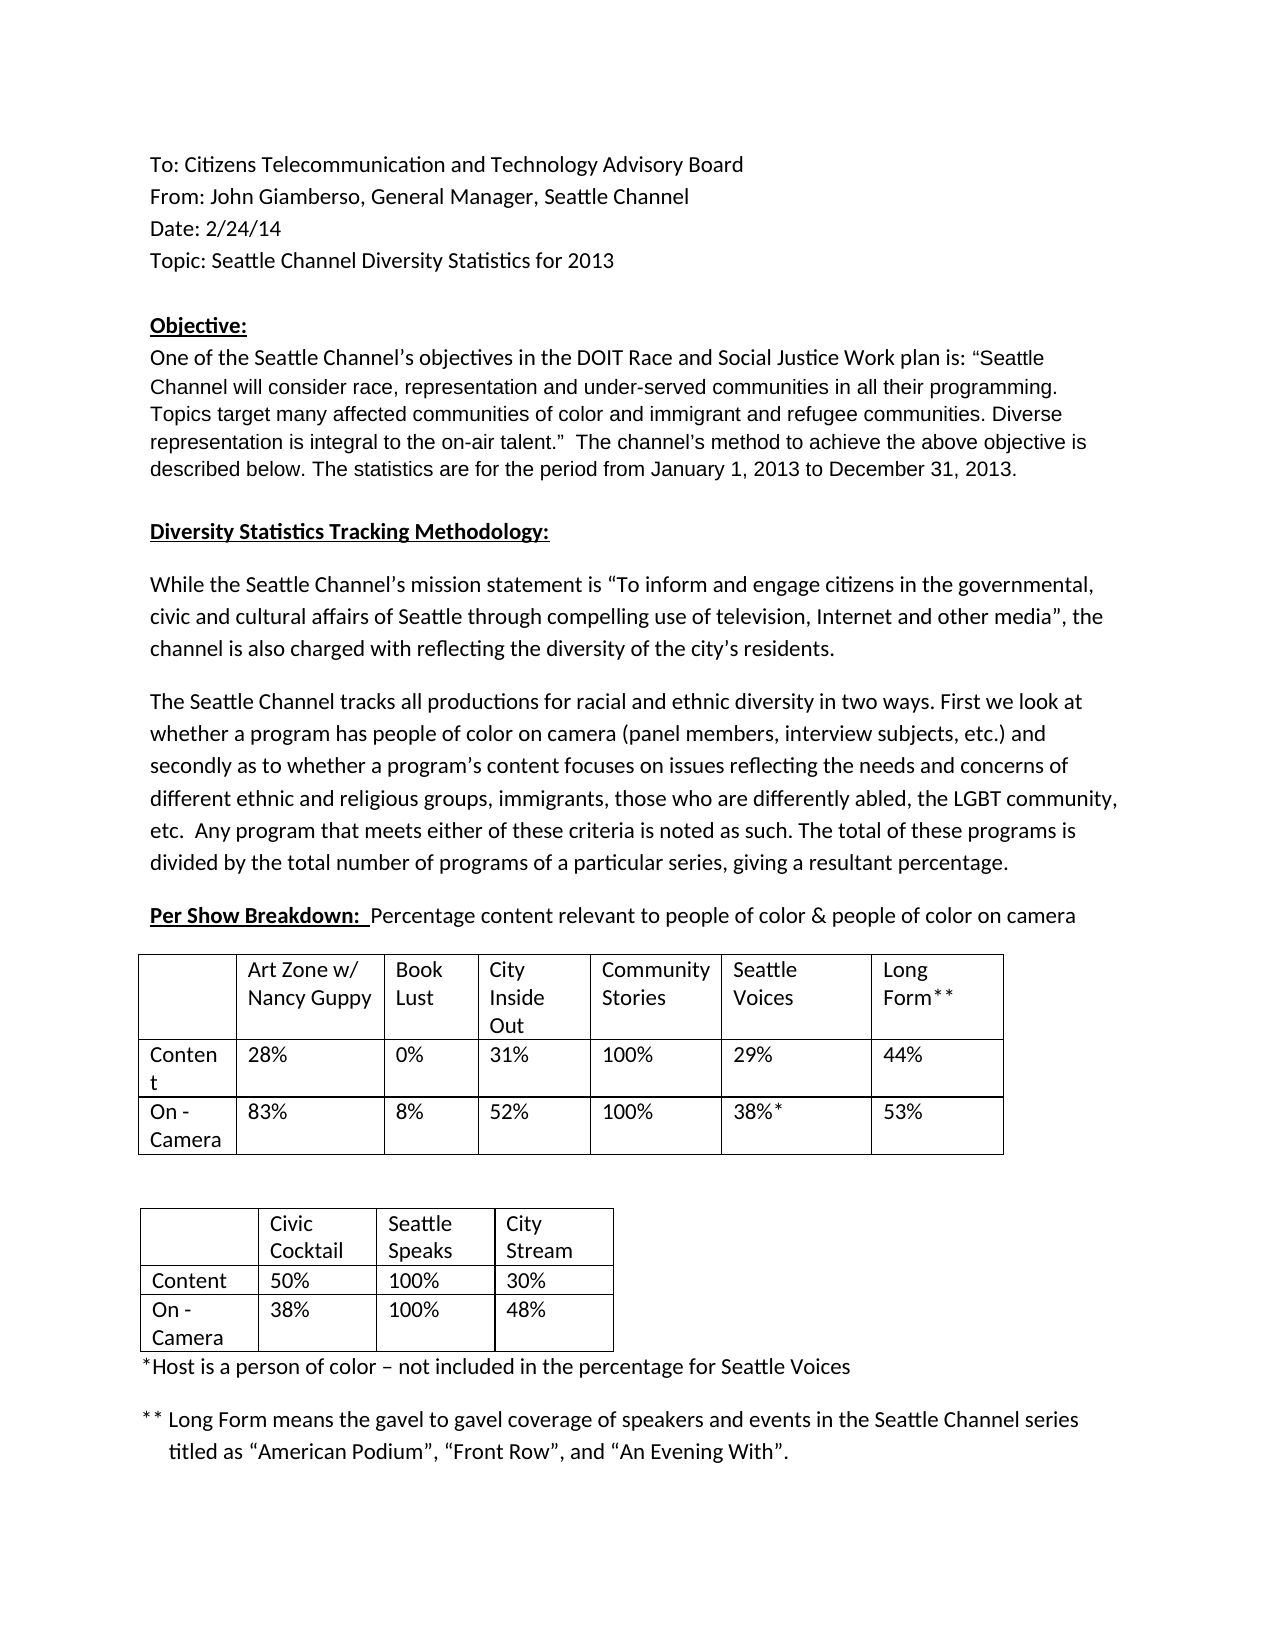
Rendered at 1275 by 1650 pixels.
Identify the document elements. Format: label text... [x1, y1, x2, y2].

table_cell Content [139, 1040, 236, 1096]
table_header City Stream [496, 1209, 613, 1265]
table_cell 83% [237, 1098, 384, 1153]
text *Host is a person of color – not included in the percentage for Seattle Voices [141, 1352, 1125, 1380]
text Per Show Breakdown: Percentage content relevant to people of color & people of color on camera [150, 901, 1125, 929]
table_cell 100% [377, 1295, 494, 1351]
table_header Long Form** [872, 955, 1003, 1039]
table_cell 52% [479, 1098, 590, 1153]
text Diversity Statistics Tracking Methodology: [150, 517, 1125, 545]
table_header Seattle Speaks [377, 1209, 494, 1265]
table_cell 8% [385, 1098, 478, 1153]
text Objective: [150, 311, 1125, 339]
text While the Seattle Channel’s mission statement is “To inform and engage citizens in the governmental, civic and cultural affairs of Seattle through compelling use of television, Internet and other media”, the channel is also charged with reflecting the diversity of the city’s residents. [150, 570, 1125, 662]
table_cell On -Camera [141, 1295, 258, 1351]
table_cell 31% [479, 1040, 590, 1096]
table_cell 100% [591, 1040, 721, 1096]
table_header City Inside Out [479, 955, 590, 1039]
table_header Art Zone w/ Nancy Guppy [237, 955, 384, 1039]
table_header Seattle Voices [722, 955, 871, 1039]
table_cell 100% [591, 1098, 721, 1153]
table_cell 38% [259, 1295, 376, 1351]
table_header [141, 1209, 258, 1265]
table_cell 50% [259, 1266, 376, 1294]
table_cell 48% [496, 1295, 613, 1351]
table_cell 0% [385, 1040, 478, 1096]
table_header [139, 955, 236, 1039]
table_header Community Stories [591, 955, 721, 1039]
text Topic: Seattle Channel Diversity Statistics for 2013 [150, 247, 1125, 274]
text The Seattle Channel tracks all productions for racial and ethnic diversity in two ways. First we look at whether a program has people of color on camera (panel members, interview subjects, etc.) and secondly as to whether a program’s content focuses on issues reflecting the needs and concerns of different ethnic and religious groups, immigrants, those who are differently abled, the LGBT community, etc. Any program that meets either of these criteria is noted as such. The total of these programs is divided by the total number of programs of a particular series, giving a resultant percentage. [150, 687, 1125, 876]
table_cell 29% [722, 1040, 871, 1096]
text To: Citizens Telecommunication and Technology Advisory Board [150, 150, 1125, 178]
table_cell Content [141, 1266, 258, 1294]
text Date: 2/24/14 [150, 214, 1125, 242]
table_cell 100% [377, 1266, 494, 1294]
table_header Book Lust [385, 955, 478, 1039]
table_cell 38%* [722, 1098, 871, 1153]
table_header Civic Cocktail [259, 1209, 376, 1265]
text ** Long Form means the gavel to gavel coverage of speakers and events in the Seattle Channel series titled as “American Podium”, “Front Row”, and “An Evening With”. [141, 1405, 1125, 1465]
table_cell 30% [496, 1266, 613, 1294]
table_cell 44% [872, 1040, 1003, 1096]
text From: John Giamberso, General Manager, Seattle Channel [150, 182, 1125, 210]
table_cell 28% [237, 1040, 384, 1096]
table_cell 53% [872, 1098, 1003, 1153]
table_cell On -Camera [139, 1098, 236, 1153]
text One of the Seattle Channel’s objectives in the DOIT Race and Social Justice Work plan is: “Seattle Channel will consider race, representation and under-served communities in all their programming. Topics target many affected communities of color and immigrant and refugee communities. Diverse representation is integral to the on-air talent.” The channel’s method to achieve the above objective is described below. The statistics are for the period from January 1, 2013 to December 31, 2013. [150, 343, 1125, 481]
